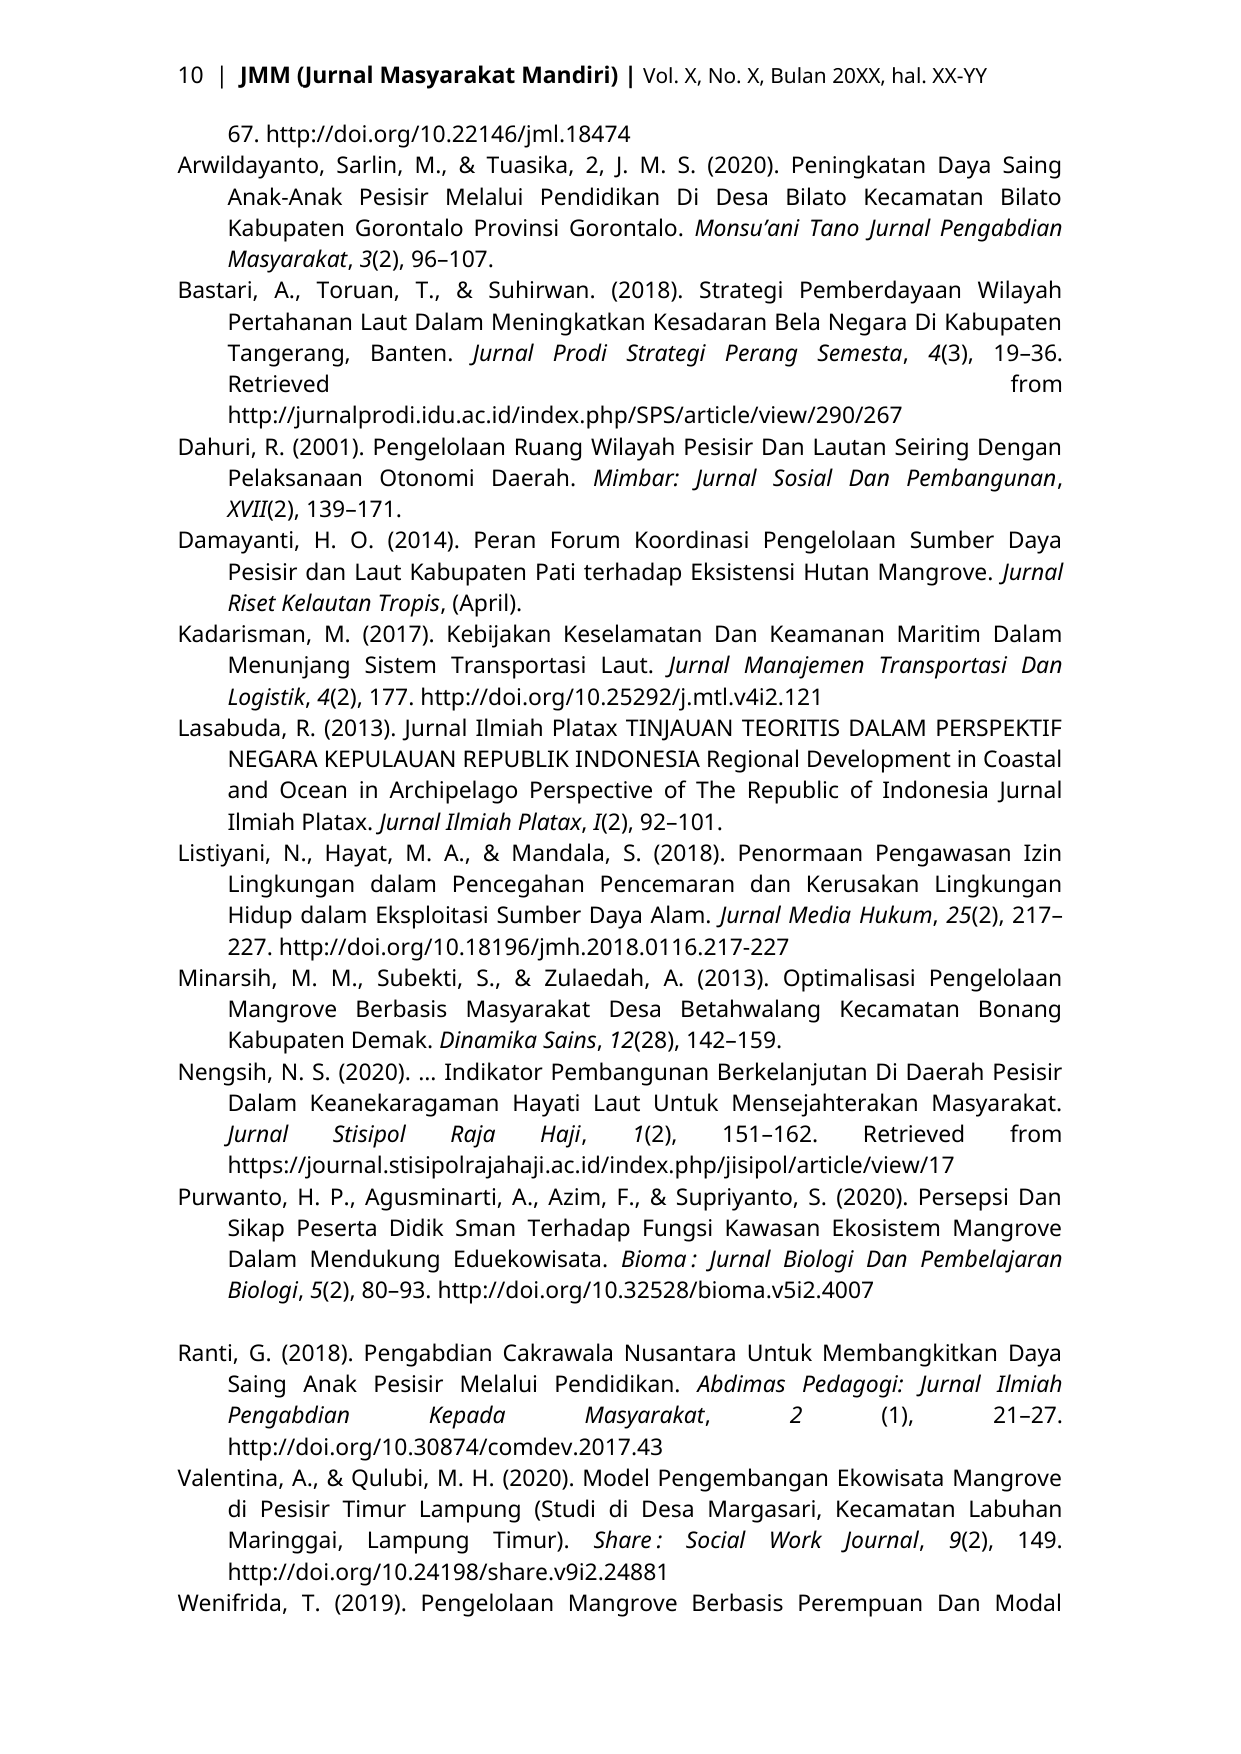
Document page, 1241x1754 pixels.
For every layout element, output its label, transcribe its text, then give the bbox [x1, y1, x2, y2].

text Purwanto, H. P., Agusminarti, A., Azim, F., & Supriyanto, S. (2020). Persepsi Dan Sikap Peserta Didik Sman Terhadap Fungsi Kawasan Ekosistem Mangrove Dalam Mendukung Eduekowisata. Bioma : Jurnal Biologi Dan Pembelajaran Biologi, 5(2), 80–93. http://doi.org/10.32528/bioma.v5i2.4007 [177, 1181, 1063, 1306]
text Arwildayanto, Sarlin, M., & Tuasika, 2, J. M. S. (2020). Peningkatan Daya Saing Anak-Anak Pesisir Melalui Pendidikan Di Desa Bilato Kecamatan Bilato Kabupaten Gorontalo Provinsi Gorontalo. Monsu’ani Tano Jurnal Pengabdian Masyarakat, 3(2), 96–107. [177, 149, 1063, 274]
text Damayanti, H. O. (2014). Peran Forum Koordinasi Pengelolaan Sumber Daya Pesisir dan Laut Kabupaten Pati terhadap Eksistensi Hutan Mangrove. Jurnal Riset Kelautan Tropis, (April). [177, 524, 1063, 618]
text Valentina, A., & Qulubi, M. H. (2020). Model Pengembangan Ekowisata Mangrove di Pesisir Timur Lampung (Studi di Desa Margasari, Kecamatan Labuhan Maringgai, Lampung Timur). Share : Social Work Journal, 9(2), 149. http://doi.org/10.24198/share.v9i2.24881 [177, 1462, 1063, 1587]
text Ranti, G. (2018). Pengabdian Cakrawala Nusantara Untuk Membangkitkan Daya Saing Anak Pesisir Melalui Pendidikan. Abdimas Pedagogi: Jurnal Ilmiah Pengabdian Kepada Masyarakat, 2 (1), 21–27. http://doi.org/10.30874/comdev.2017.43 [177, 1337, 1063, 1462]
text Dahuri, R. (2001). Pengelolaan Ruang Wilayah Pesisir Dan Lautan Seiring Dengan Pelaksanaan Otonomi Daerah. Mimbar: Jurnal Sosial Dan Pembangunan, XVII(2), 139–171. [177, 431, 1063, 524]
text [177, 118, 1063, 149]
text Listiyani, N., Hayat, M. A., & Mandala, S. (2018). Penormaan Pengawasan Izin Lingkungan dalam Pencegahan Pencemaran dan Kerusakan Lingkungan Hidup dalam Eksploitasi Sumber Daya Alam. Jurnal Media Hukum, 25(2), 217–227. http://doi.org/10.18196/jmh.2018.0116.217-227 [177, 837, 1063, 962]
text Kadarisman, M. (2017). Kebijakan Keselamatan Dan Keamanan Maritim Dalam Menunjang Sistem Transportasi Laut. Jurnal Manajemen Transportasi Dan Logistik, 4(2), 177. http://doi.org/10.25292/j.mtl.v4i2.121 [177, 618, 1063, 712]
text Nengsih, N. S. (2020). … Indikator Pembangunan Berkelanjutan Di Daerah Pesisir Dalam Keanekaragaman Hayati Laut Untuk Mensejahterakan Masyarakat. Jurnal Stisipol Raja Haji, 1(2), 151–162. Retrieved from https://journal.stisipolrajahaji.ac.id/index.php/jisipol/article/view/17 [177, 1056, 1063, 1181]
text Minarsih, M. M., Subekti, S., & Zulaedah, A. (2013). Optimalisasi Pengelolaan Mangrove Berbasis Masyarakat Desa Betahwalang Kecamatan Bonang Kabupaten Demak. Dinamika Sains, 12(28), 142–159. [177, 962, 1063, 1056]
text Lasabuda, R. (2013). Jurnal Ilmiah Platax TINJAUAN TEORITIS DALAM PERSPEKTIF NEGARA KEPULAUAN REPUBLIK INDONESIA Regional Development in Coastal and Ocean in Archipelago Perspective of The Republic of Indonesia Jurnal Ilmiah Platax. Jurnal Ilmiah Platax, I(2), 92–101. [177, 712, 1063, 837]
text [177, 1587, 1063, 1618]
text Bastari, A., Toruan, T., & Suhirwan. (2018). Strategi Pemberdayaan Wilayah Pertahanan Laut Dalam Meningkatkan Kesadaran Bela Negara Di Kabupaten Tangerang, Banten. Jurnal Prodi Strategi Perang Semesta, 4(3), 19–36. Retrieved from http://jurnalprodi.idu.ac.id/index.php/SPS/article/view/290/267 [177, 274, 1063, 431]
